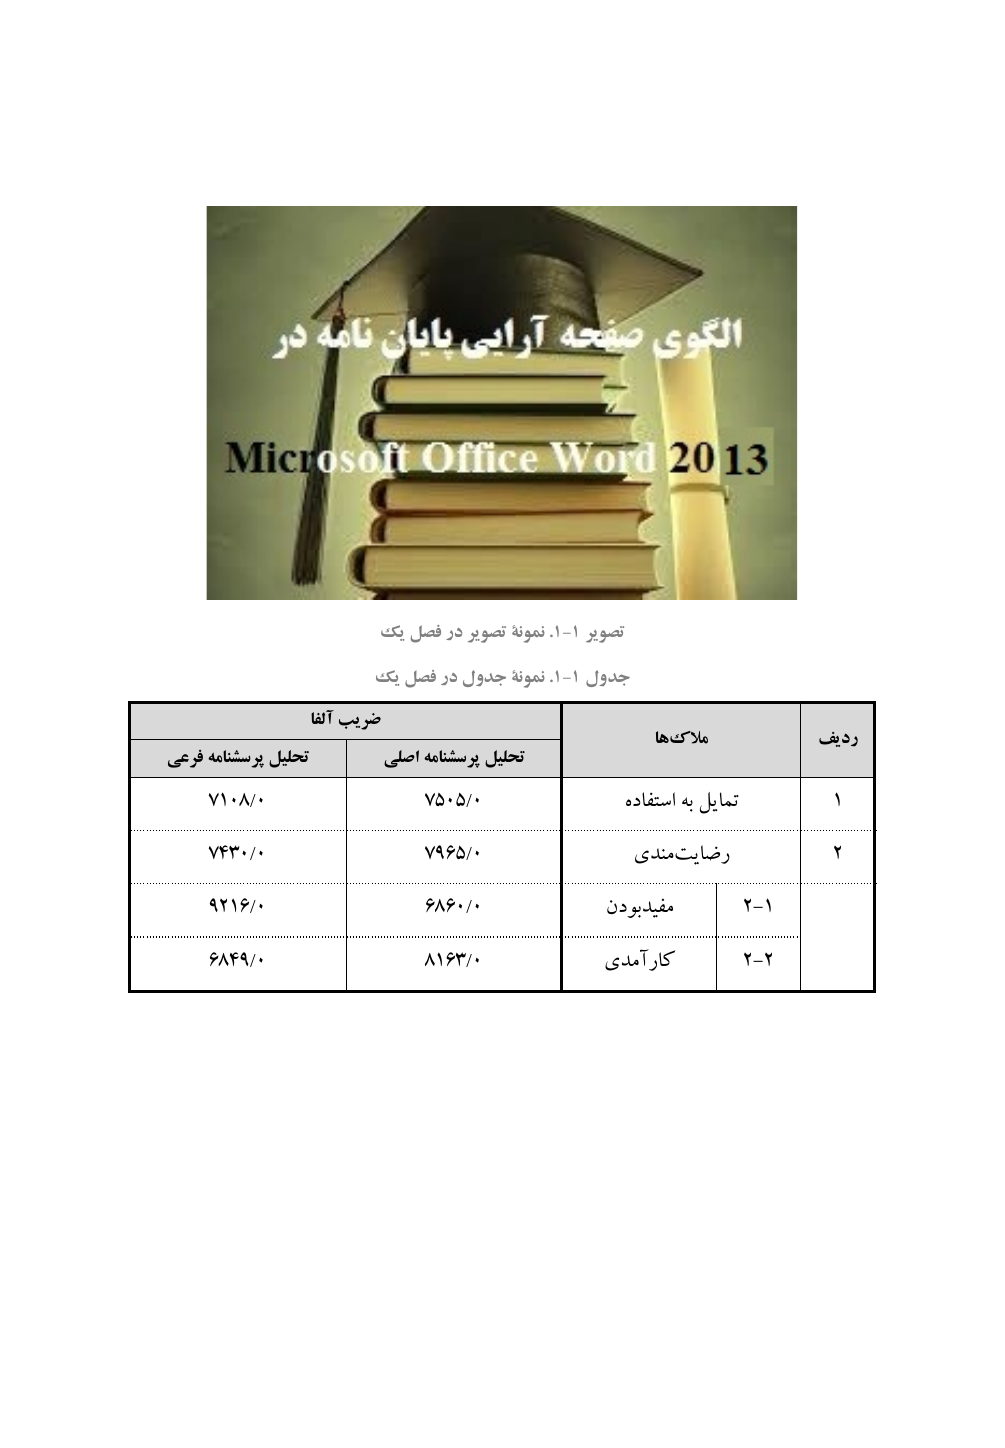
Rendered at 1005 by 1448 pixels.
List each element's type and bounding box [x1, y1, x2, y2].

picture [206, 206, 798, 600]
